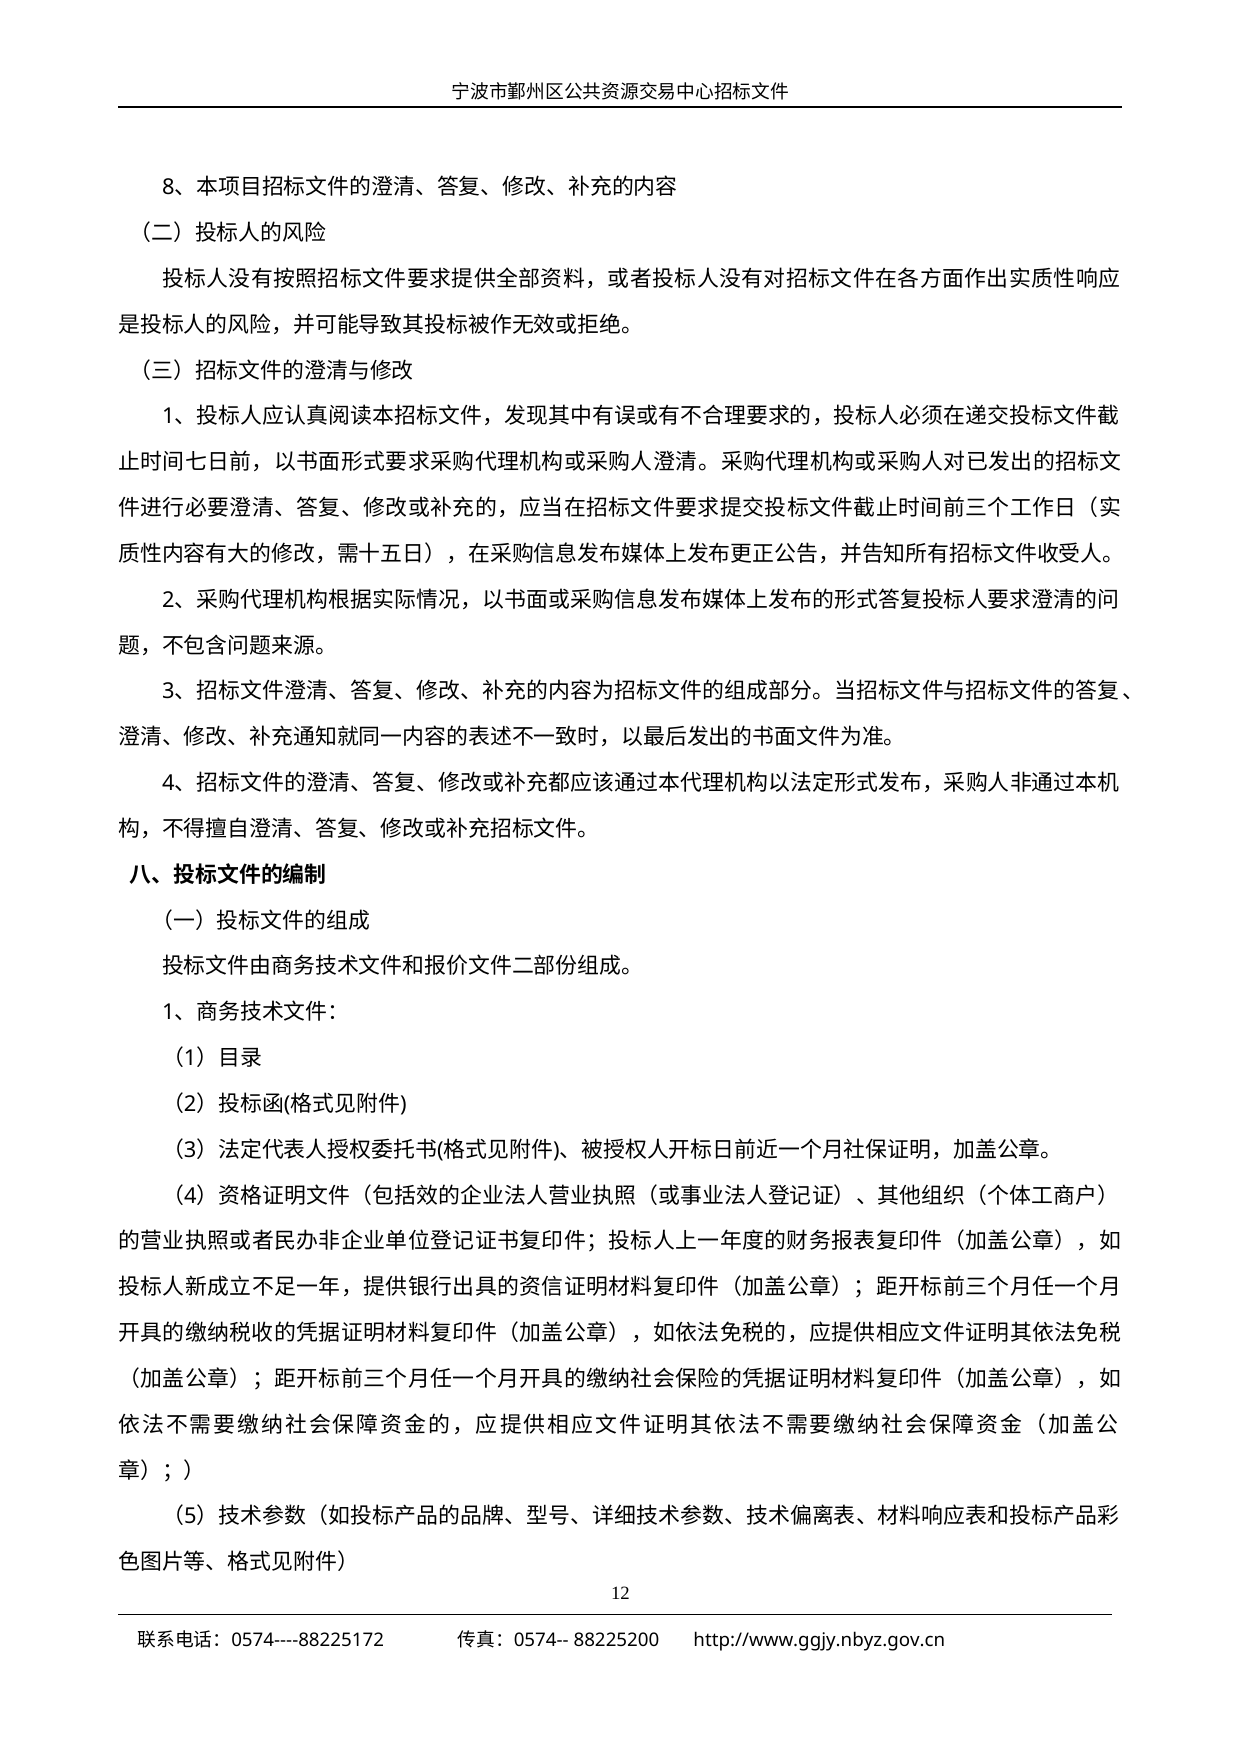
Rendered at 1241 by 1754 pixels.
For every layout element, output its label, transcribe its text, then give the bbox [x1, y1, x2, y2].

text 1、投标人应认真阅读本招标文件，发现其中有误或有不合理要求的，投标人必须在递交投标文件截止时间七日前，以书面形式要求采购代理机构或采购人澄清。采购代理机构或采购人对已发出的招标文件进行必要澄清、答复、修改或补充的，应当在招标文件要求提交投标文件截止时间前三个工作日（实质性内容有大的修改，需十五日），在采购信息发布媒体上发布更正公告，并告知所有招标文件收受人。 [118, 387, 1122, 571]
text （2）投标函(格式见附件) [118, 1075, 1122, 1121]
text （三）招标文件的澄清与修改 [118, 341, 1122, 387]
text 8、本项目招标文件的澄清、答复、修改、补充的内容 [118, 158, 1122, 204]
text （1）目录 [118, 1029, 1122, 1075]
text （3）法定代表人授权委托书(格式见附件)、被授权人开标日前近一个月社保证明，加盖公章。 [118, 1121, 1122, 1166]
text 1、商务技术文件： [118, 983, 1122, 1029]
text （二）投标人的风险 [118, 204, 1122, 250]
text （5）技术参数（如投标产品的品牌、型号、详细技术参数、技术偏离表、材料响应表和投标产品彩色图片等、格式见附件） [118, 1487, 1122, 1579]
text （4）资格证明文件（包括效的企业法人营业执照（或事业法人登记证）、其他组织（个体工商户）的营业执照或者民办非企业单位登记证书复印件；投标人上一年度的财务报表复印件（加盖公章），如投标人新成立不足一年，提供银行出具的资信证明材料复印件（加盖公章）；距开标前三个月任一个月开具的缴纳税收的凭据证明材料复印件（加盖公章），如依法免税的，应提供相应文件证明其依法免税（加盖公章）；距开标前三个月任一个月开具的缴纳社会保险的凭据证明材料复印件（加盖公章），如依法不需要缴纳社会保障资金的，应提供相应文件证明其依法不需要缴纳社会保障资金（加盖公章）；） [118, 1166, 1122, 1487]
text 2、采购代理机构根据实际情况，以书面或采购信息发布媒体上发布的形式答复投标人要求澄清的问题，不包含问题来源。 [118, 571, 1122, 662]
text 投标文件由商务技术文件和报价文件二部份组成。 [118, 937, 1122, 983]
text 3、招标文件澄清、答复、修改、补充的内容为招标文件的组成部分。当招标文件与招标文件的答复、澄清、修改、补充通知就同一内容的表述不一致时，以最后发出的书面文件为准。 [118, 662, 1122, 754]
text 八、投标文件的编制 [118, 846, 1122, 891]
text 4、招标文件的澄清、答复、修改或补充都应该通过本代理机构以法定形式发布，采购人非通过本机构，不得擅自澄清、答复、修改或补充招标文件。 [118, 754, 1122, 846]
text 投标人没有按照招标文件要求提供全部资料，或者投标人没有对招标文件在各方面作出实质性响应是投标人的风险，并可能导致其投标被作无效或拒绝。 [118, 250, 1122, 341]
text （一）投标文件的组成 [118, 891, 1122, 937]
